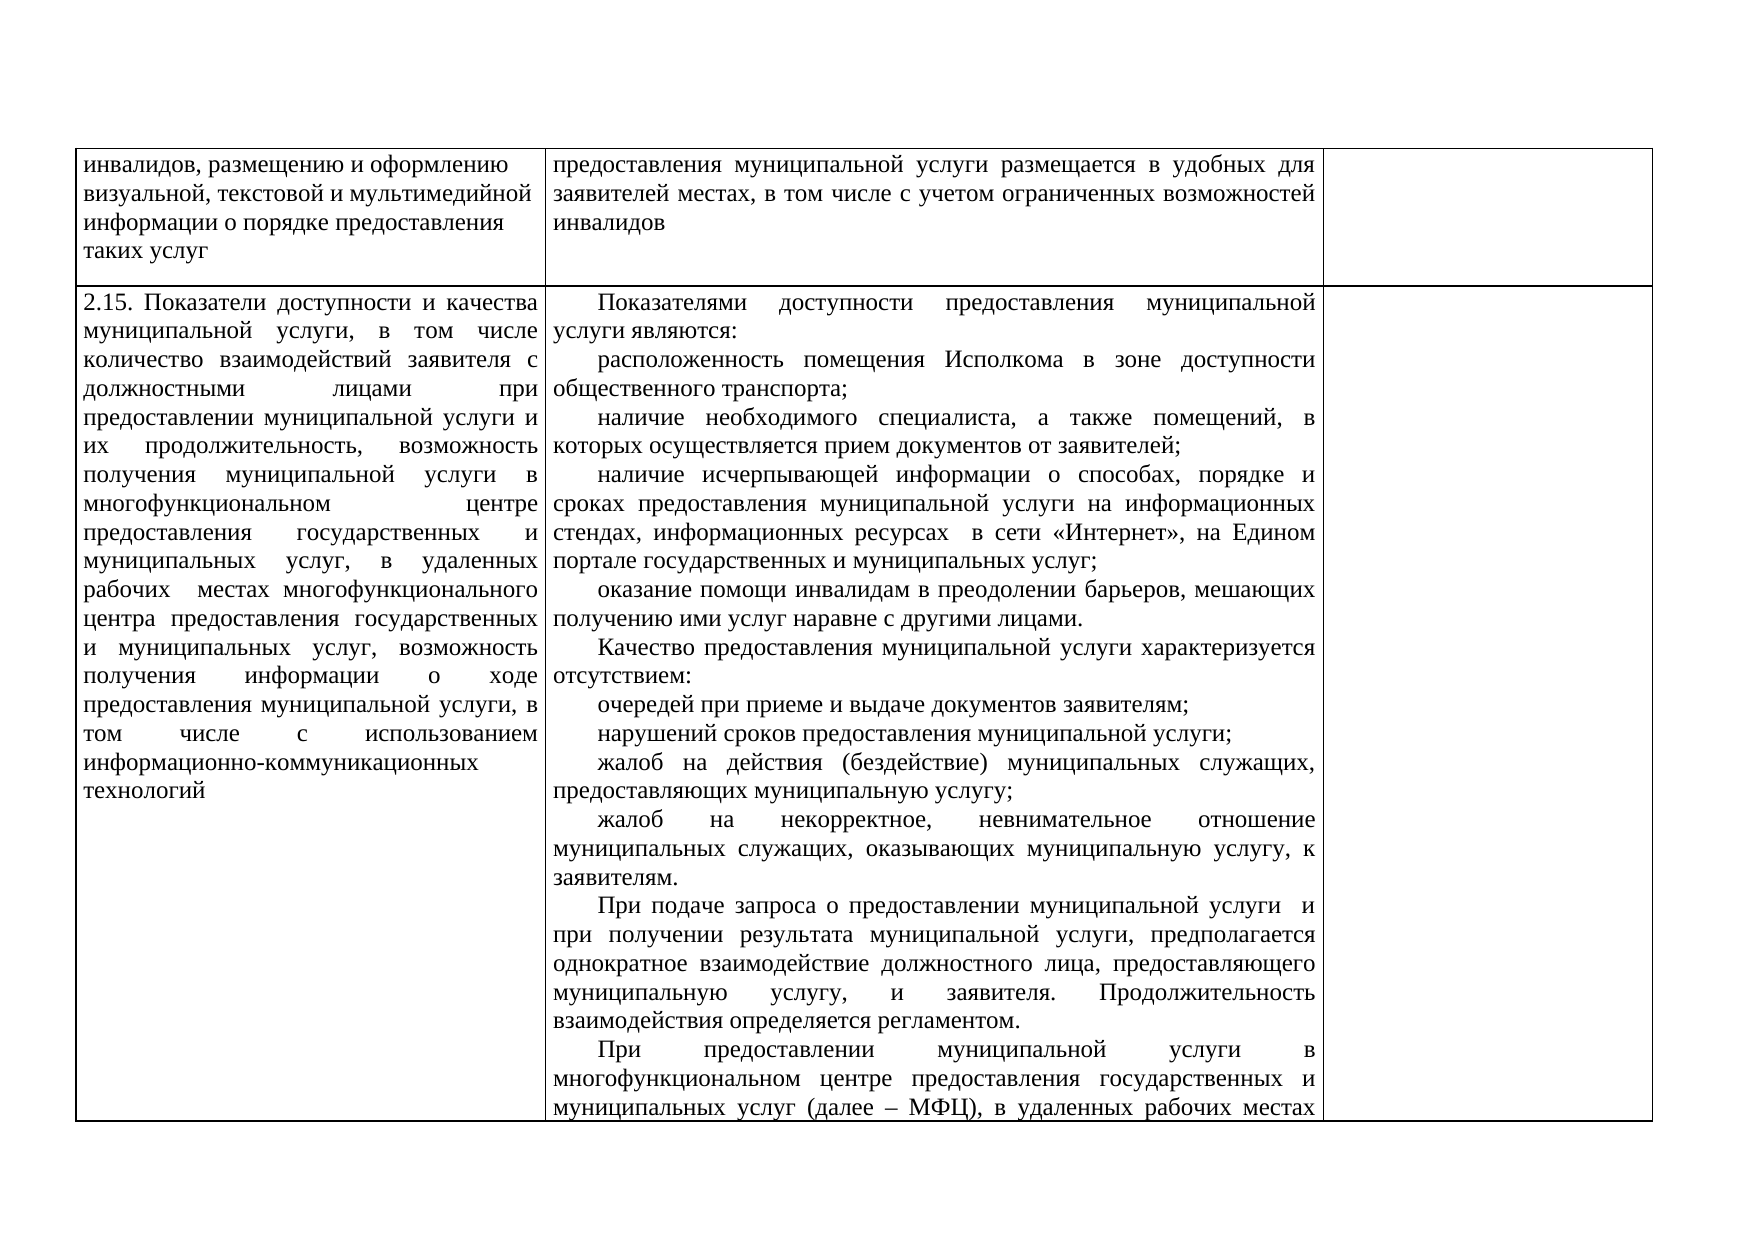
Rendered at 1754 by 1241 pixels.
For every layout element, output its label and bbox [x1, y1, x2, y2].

table_cell [1324, 287, 1652, 1120]
table_cell [1324, 149, 1652, 285]
table_cell [546, 287, 1323, 1120]
table_cell [77, 287, 545, 1120]
table_cell [77, 149, 545, 285]
table_cell [546, 149, 1323, 285]
